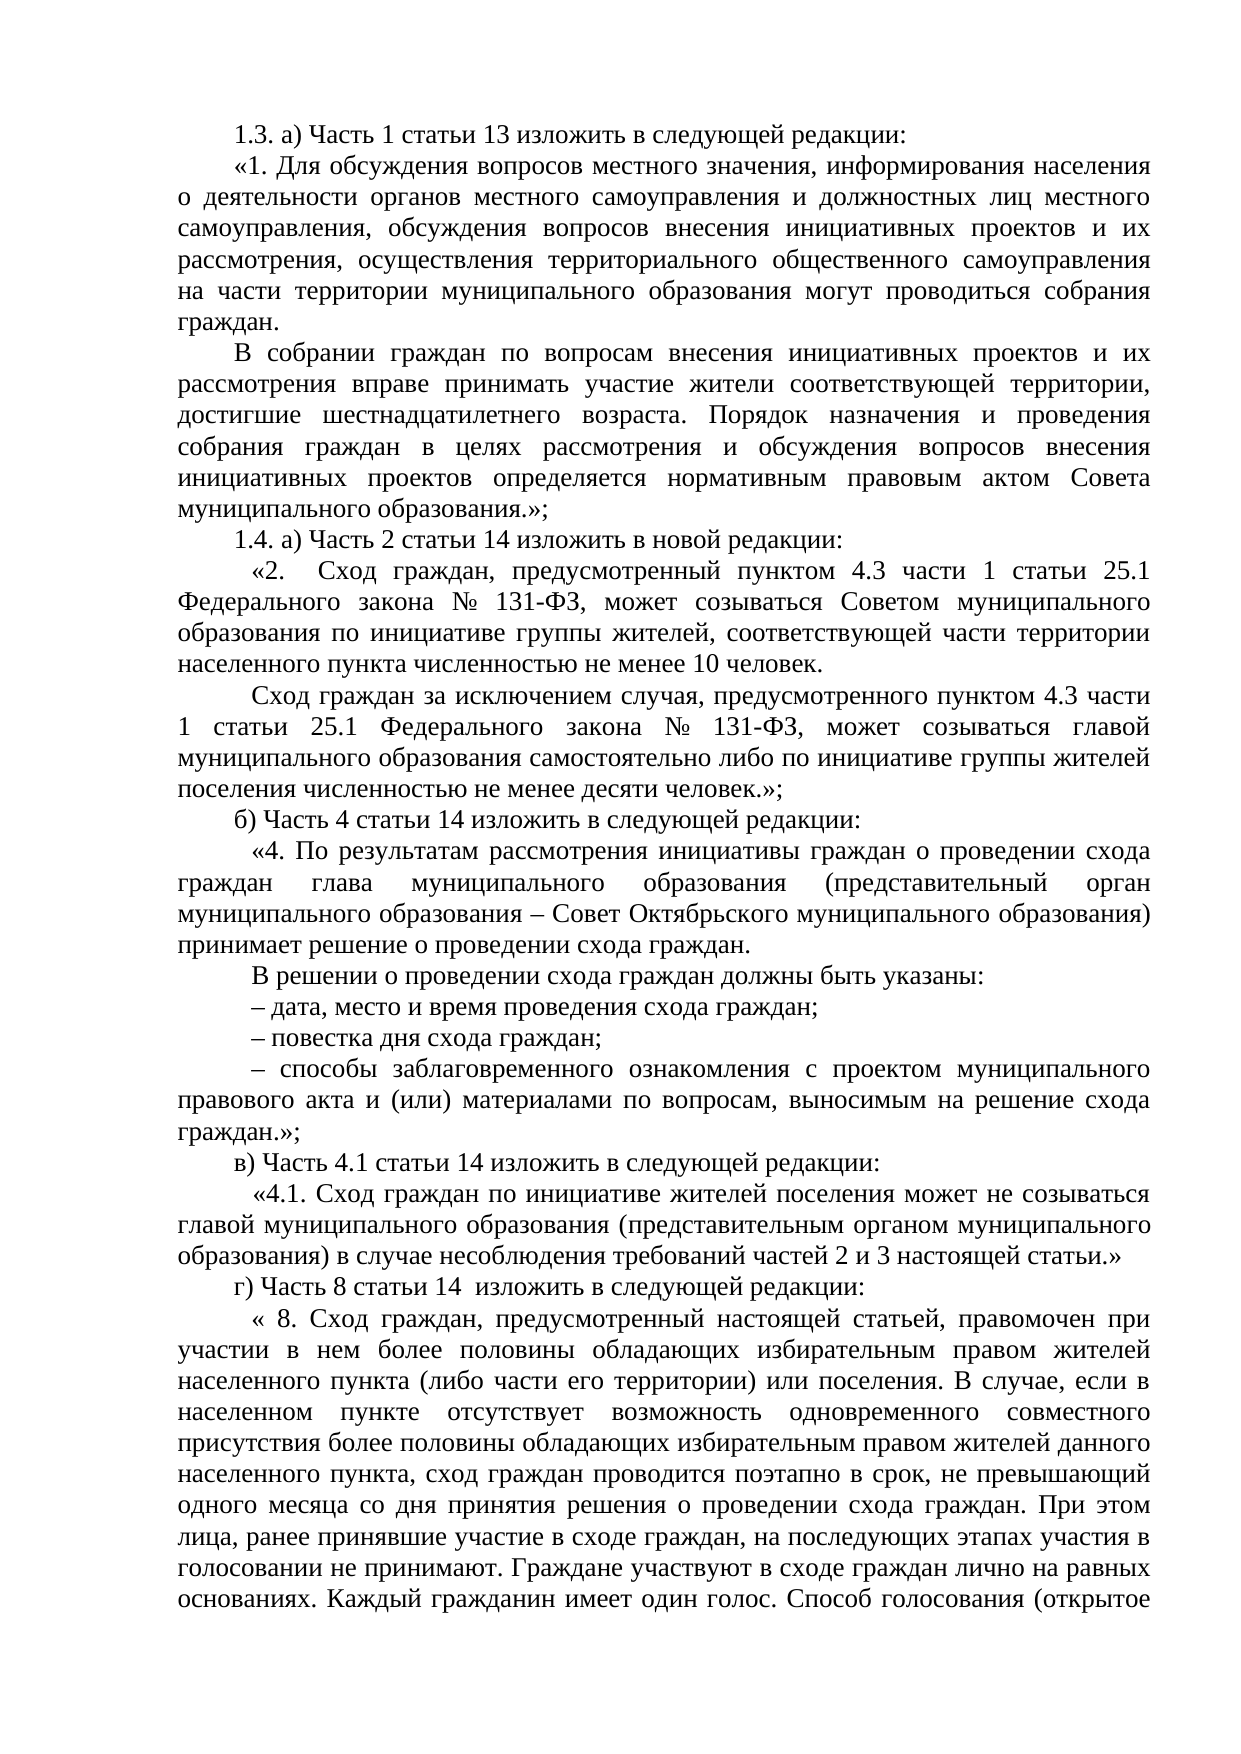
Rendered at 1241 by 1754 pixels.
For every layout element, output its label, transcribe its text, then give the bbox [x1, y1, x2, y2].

text – способы заблаговременного ознакомления с проектом муниципального правового акта и (или) материалами по вопросам, выносимым на решение схода граждан.»; [177, 1052, 1152, 1146]
text «4. По результатам рассмотрения инициативы граждан о проведении схода граждан глава муниципального образования (представительный орган муниципального образования – Совет Октябрьского муниципального образования) принимает решение о проведении схода граждан. [177, 834, 1152, 959]
text 1.3. а) Часть 1 статьи 13 изложить в следующей редакции: [177, 118, 1152, 149]
text в) Часть 4.1 статьи 14 изложить в следующей редакции: [177, 1146, 1152, 1177]
text 1.4. а) Часть 2 статьи 14 изложить в новой редакции: [177, 523, 1152, 554]
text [177, 1302, 1152, 1613]
text Сход граждан за исключением случая, предусмотренного пунктом 4.3 части 1 статьи 25.1 Федерального закона № 131-ФЗ, может созываться главой муниципального образования самостоятельно либо по инициативе группы жителей поселения численностью не менее десяти человек.»; [177, 679, 1152, 803]
text – повестка дня схода граждан; [177, 1021, 1152, 1052]
text – дата, место и время проведения схода граждан; [177, 990, 1152, 1021]
text В решении о проведении схода граждан должны быть указаны: [177, 959, 1152, 990]
text б) Часть 4 статьи 14 изложить в следующей редакции: [177, 803, 1152, 834]
text «4.1. Сход граждан по инициативе жителей поселения может не созываться главой муниципального образования (представительным органом муниципального образования) в случае несоблюдения требований частей 2 и 3 настоящей статьи.» [177, 1177, 1152, 1271]
text г) Часть 8 статьи 14 изложить в следующей редакции: [177, 1271, 1152, 1302]
text «1. Для обсуждения вопросов местного значения, информирования населения о деятельности органов местного самоуправления и должностных лиц местного самоуправления, обсуждения вопросов внесения инициативных проектов и их рассмотрения, осуществления территориального общественного самоуправления на части территории муниципального образования могут проводиться собрания граждан. [177, 149, 1152, 336]
text В собрании граждан по вопросам внесения инициативных проектов и их рассмотрения вправе принимать участие жители соответствующей территории, достигшие шестнадцатилетнего возраста. Порядок назначения и проведения собрания граждан в целях рассмотрения и обсуждения вопросов внесения инициативных проектов определяется нормативным правовым актом Совета муниципального образования.»; [177, 336, 1152, 523]
text «2. Сход граждан, предусмотренный пунктом 4.3 части 1 статьи 25.1 Федерального закона № 131-ФЗ, может созываться Советом муниципального образования по инициативе группы жителей, соответствующей части территории населенного пункта численностью не менее 10 человек. [177, 554, 1152, 679]
